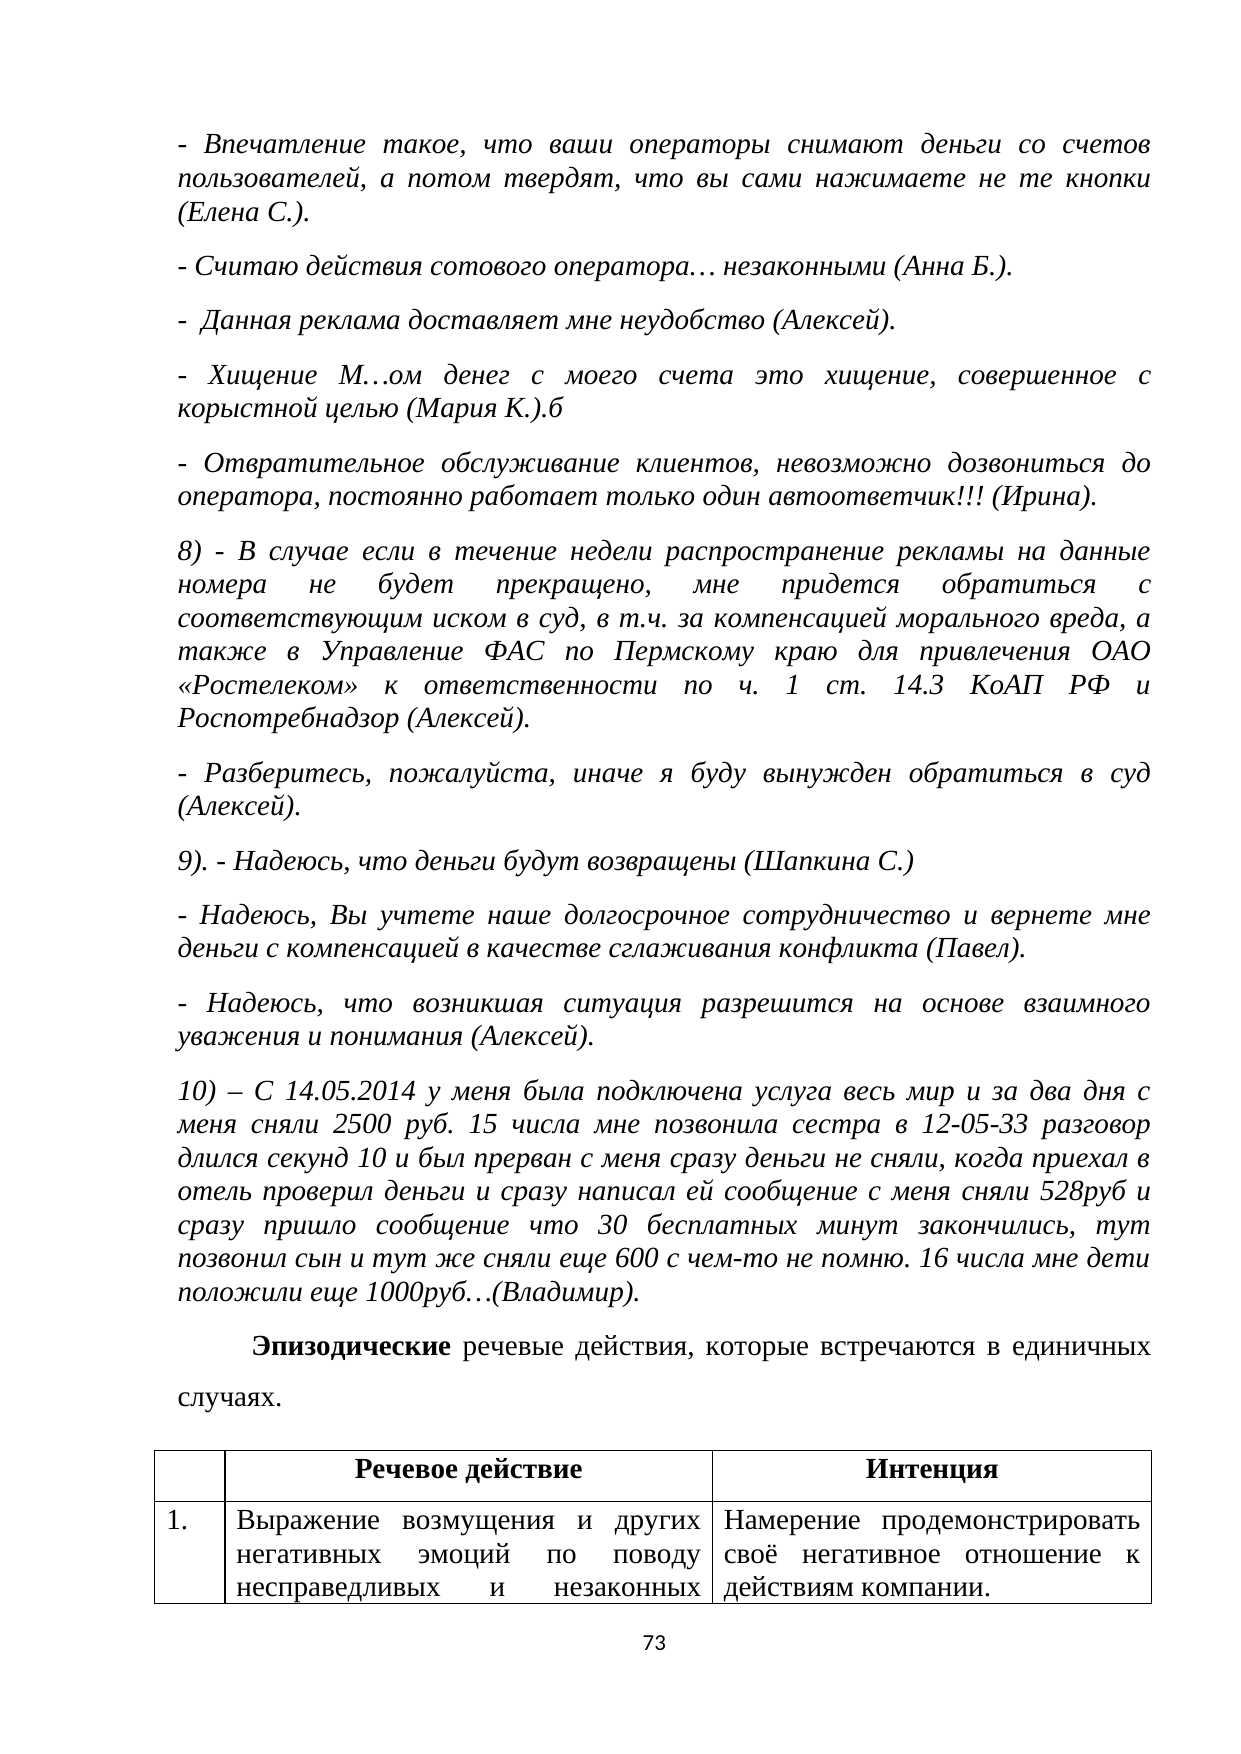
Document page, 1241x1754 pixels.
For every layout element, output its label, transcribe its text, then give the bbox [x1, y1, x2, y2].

text 9). - Надеюсь, что деньги будут возвращены (Шапкина С.) [177, 843, 1152, 876]
text 10) – С 14.05.2014 у меня была подключена услуга весь мир и за два дня с меня сняли 2500 руб. 15 числа мне позвонила сестра в 12-05-33 разговор длился секунд 10 и был прерван с меня сразу деньги не сняли, когда приехал в отель проверил деньги и сразу написал ей сообщение с меня сняли 528руб и сразу пришло сообщение что 30 бесплатных минут закончились, тут позвонил сын и тут же сняли еще 600 с чем-то не помню. 16 числа мне дети положили еще 1000руб…(Владимир). [177, 1073, 1152, 1308]
text - Отвратительное обслуживание клиентов, невозможно дозвониться до оператора, постоянно работает только один автоответчик!!! (Ирина). [177, 445, 1152, 512]
text - Разберитесь, пожалуйста, иначе я буду вынужден обратиться в суд (Алексей). [177, 755, 1152, 822]
text - Надеюсь, Вы учтете наше долгосрочное сотрудничество и вернете мне деньги с компенсацией в качестве сглаживания конфликта (Павел). [177, 897, 1152, 964]
table_header Интенция [713, 1451, 1151, 1501]
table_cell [226, 1502, 712, 1603]
table_header Речевое действие [226, 1451, 712, 1501]
text - Считаю действия сотового оператора… незаконными (Анна Б.). [177, 248, 1152, 282]
text - Данная реклама доставляет мне неудобство (Алексей). [177, 302, 1152, 336]
text 8) - В случае если в течение недели распространение рекламы на данные номера не будет прекращено, мне придется обратиться с соответствующим иском в суд, в т.ч. за компенсацией морального вреда, а также в Управление ФАС по Пермскому краю для привлечения ОАО «Ростелеком» к ответственности по ч. 1 ст. 14.3 КоАП РФ и Роспотребнадзор (Алексей). [177, 533, 1152, 734]
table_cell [713, 1502, 1151, 1603]
text Эпизодические речевые действия, которые встречаются в единичных случаях. [177, 1328, 1152, 1412]
table_cell 1. [155, 1502, 224, 1603]
text - Хищение М…ом денег с моего счета это хищение, совершенное с корыстной целью (Мария К.).б [177, 357, 1152, 424]
text - Впечатление такое, что ваши операторы снимают деньги со счетов пользователей, а потом твердят, что вы сами нажимаете не те кнопки (Елена С.). [177, 127, 1152, 227]
text - Надеюсь, что возникшая ситуация разрешится на основе взаимного уважения и понимания (Алексей). [177, 985, 1152, 1052]
table_header [155, 1451, 224, 1501]
